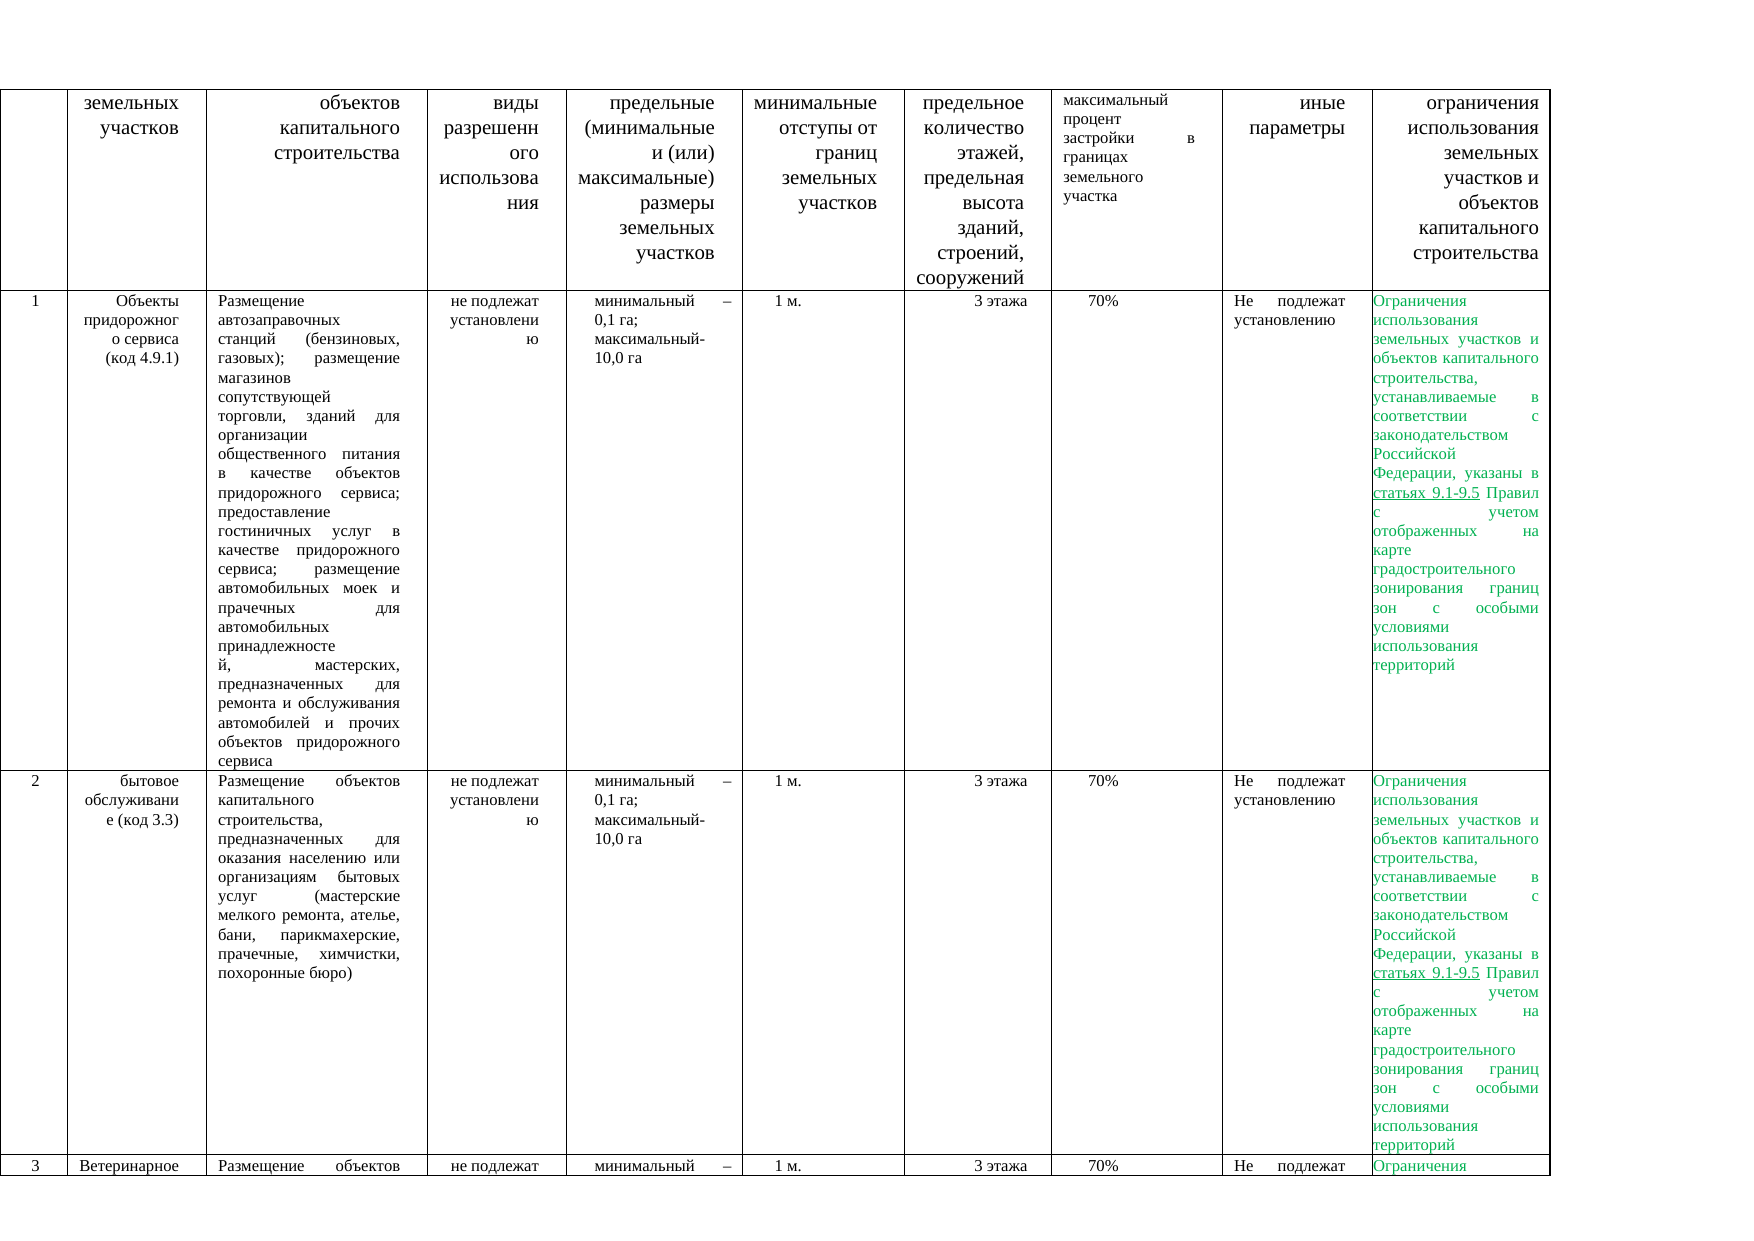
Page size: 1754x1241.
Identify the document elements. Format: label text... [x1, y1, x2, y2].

table_cell не подлежат установлению [428, 291, 566, 770]
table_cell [567, 1155, 742, 1174]
table_cell 1 [1, 291, 67, 770]
table_cell предельные (минимальные и (или) максимальные) размеры земельных участков [567, 90, 742, 290]
table_cell 3 этажа [905, 1155, 1051, 1174]
table_cell иные параметры [1223, 90, 1372, 290]
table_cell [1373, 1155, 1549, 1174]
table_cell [1223, 771, 1372, 1154]
table_cell Объекты придорожного сервиса (код 4.9.1) [68, 291, 206, 770]
table_cell предельное количество этажей, предельная высота зданий, строений, сооружений [905, 90, 1051, 290]
table_header . [1, 90, 67, 290]
table_cell Размещение автозаправочных станций (бензиновых, газовых); размещение магазинов сопутствующей торговли, зданий для организации общественного питания в качестве объектов придорожного сервиса; предоставление гостиничных услуг в качестве придорожного сервиса; размещение автомобильных моек и прачечных для автомобильных принадлежносте й, мастерских, предназначенных для ремонта и обслуживания автомобилей и прочих объектов придорожного сервиса [207, 291, 427, 770]
table_cell объектов капитального строительства [207, 90, 427, 290]
table_cell 3 [1, 1155, 67, 1174]
table_cell 1 м. [743, 1155, 904, 1174]
table_cell 3 этажа [905, 291, 1051, 770]
table_cell максимальный процент застройки в границах земельного участка [1052, 90, 1222, 290]
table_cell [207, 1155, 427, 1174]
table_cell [428, 771, 566, 1154]
table_cell земельных участков [68, 90, 206, 290]
table_cell 2 [1, 771, 67, 1154]
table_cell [1223, 1155, 1372, 1174]
table_cell бытовое обслуживание (код 3.3) [68, 771, 206, 1154]
table_cell 70% [1052, 291, 1222, 770]
table_cell 70% [1052, 1155, 1222, 1174]
table_cell Не подлежат установлению [1223, 291, 1372, 770]
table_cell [567, 771, 742, 1154]
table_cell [428, 1155, 566, 1174]
table_cell минимальные отступы от границ земельных участков [743, 90, 904, 290]
table_cell 3 этажа [905, 771, 1051, 1154]
table_cell минимальный – 0,1 га; максимальный- 10,0 га [567, 291, 742, 770]
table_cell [1373, 771, 1549, 1154]
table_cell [68, 1155, 206, 1174]
table_cell 70% [1052, 771, 1222, 1154]
table_cell Размещение объектов капитального строительства, предназначенных для оказания населению или организациям бытовых услуг (мастерские мелкого ремонта, ателье, бани, парикмахерские, прачечные, химчистки, похоронные бюро) [207, 771, 427, 1154]
table_cell 1 м. [743, 291, 904, 770]
table_cell ограничения использования земельных участков и объектов капитального строительства [1373, 90, 1549, 290]
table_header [428, 90, 566, 290]
table_cell 1 м. [743, 771, 904, 1154]
